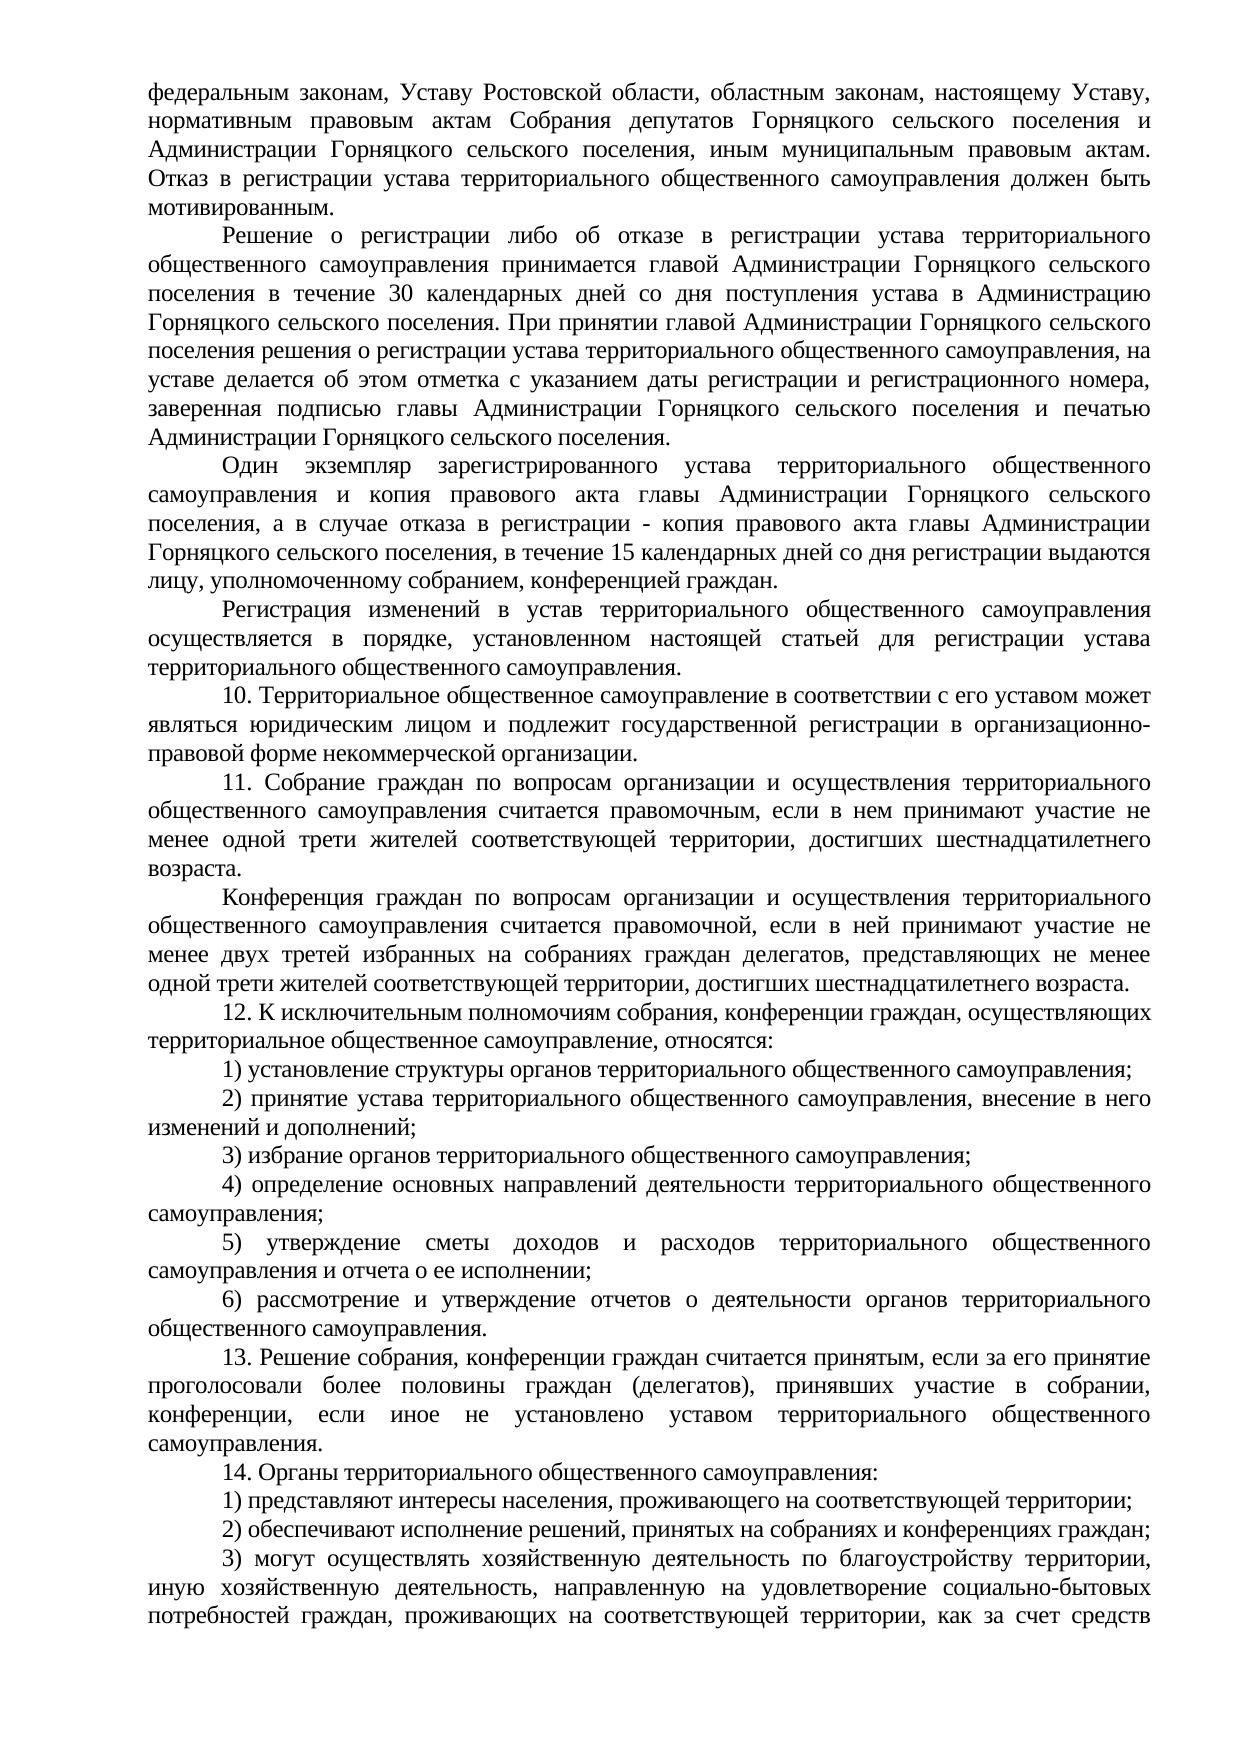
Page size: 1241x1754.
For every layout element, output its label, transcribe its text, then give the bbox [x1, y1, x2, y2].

text 13. Решение собрания, конференции граждан считается принятым, если за его принятие проголосовали более половины граждан (делегатов), принявших участие в собрании, конференции, если иное не установлено уставом территориального общественного самоуправления. [148, 1342, 1152, 1457]
text 2) принятие устава территориального общественного самоуправления, внесение в него изменений и дополнений; [148, 1083, 1152, 1141]
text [148, 1543, 1152, 1629]
text 2) обеспечивают исполнение решений, принятых на собраниях и конференциях граждан; [148, 1514, 1152, 1543]
text 5) утверждение сметы доходов и расходов территориального общественного самоуправления и отчета о ее исполнении; [148, 1227, 1152, 1284]
text 14. Органы территориального общественного самоуправления: [148, 1457, 1152, 1486]
text 3) избрание органов территориального общественного самоуправления; [148, 1141, 1152, 1169]
text Один экземпляр зарегистрированного устава территориального общественного самоуправления и копия правового акта главы Администрации Горняцкого сельского поселения, а в случае отказа в регистрации - копия правового акта главы Администрации Горняцкого сельского поселения, в течение 15 календарных дней со дня регистрации выдаются лицу, уполномоченному собранием, конференцией граждан. [148, 451, 1152, 594]
text 1) установление структуры органов территориального общественного самоуправления; [148, 1054, 1152, 1083]
text Регистрация изменений в устав территориального общественного самоуправления осуществляется в порядке, установленном настоящей статьей для регистрации устава территориального общественного самоуправления. [148, 594, 1152, 681]
text 6) рассмотрение и утверждение отчетов о деятельности органов территориального общественного самоуправления. [148, 1284, 1152, 1342]
text Конференция граждан по вопросам организации и осуществления территориального общественного самоуправления считается правомочной, если в ней принимают участие не менее двух третей избранных на собраниях граждан делегатов, представляющих не менее одной трети жителей соответствующей территории, достигших шестнадцатилетнего возраста. [148, 882, 1152, 997]
text 12. К исключительным полномочиям собрания, конференции граждан, осуществляющих территориальное общественное самоуправление, относятся: [148, 997, 1152, 1054]
text 10. Территориальное общественное самоуправление в соответствии с его уставом может являться юридическим лицом и подлежит государственной регистрации в организационно-правовой форме некоммерческой организации. [148, 681, 1152, 767]
text Решение о регистрации либо об отказе в регистрации устава территориального общественного самоуправления принимается главой Администрации Горняцкого сельского поселения в течение 30 календарных дней со дня поступления устава в Администрацию Горняцкого сельского поселения. При принятии главой Администрации Горняцкого сельского поселения решения о регистрации устава территориального общественного самоуправления, на уставе делается об этом отметка с указанием даты регистрации и регистрационного номера, заверенная подписью главы Администрации Горняцкого сельского поселения и печатью Администрации Горняцкого сельского поселения. [148, 221, 1152, 451]
text 11. Собрание граждан по вопросам организации и осуществления территориального общественного самоуправления считается правомочным, если в нем принимают участие не менее одной трети жителей соответствующей территории, достигших шестнадцатилетнего возраста. [148, 767, 1152, 882]
text 1) представляют интересы населения, проживающего на соответствующей территории; [148, 1486, 1152, 1514]
text 4) определение основных направлений деятельности территориального общественного самоуправления; [148, 1169, 1152, 1227]
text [148, 77, 1152, 221]
